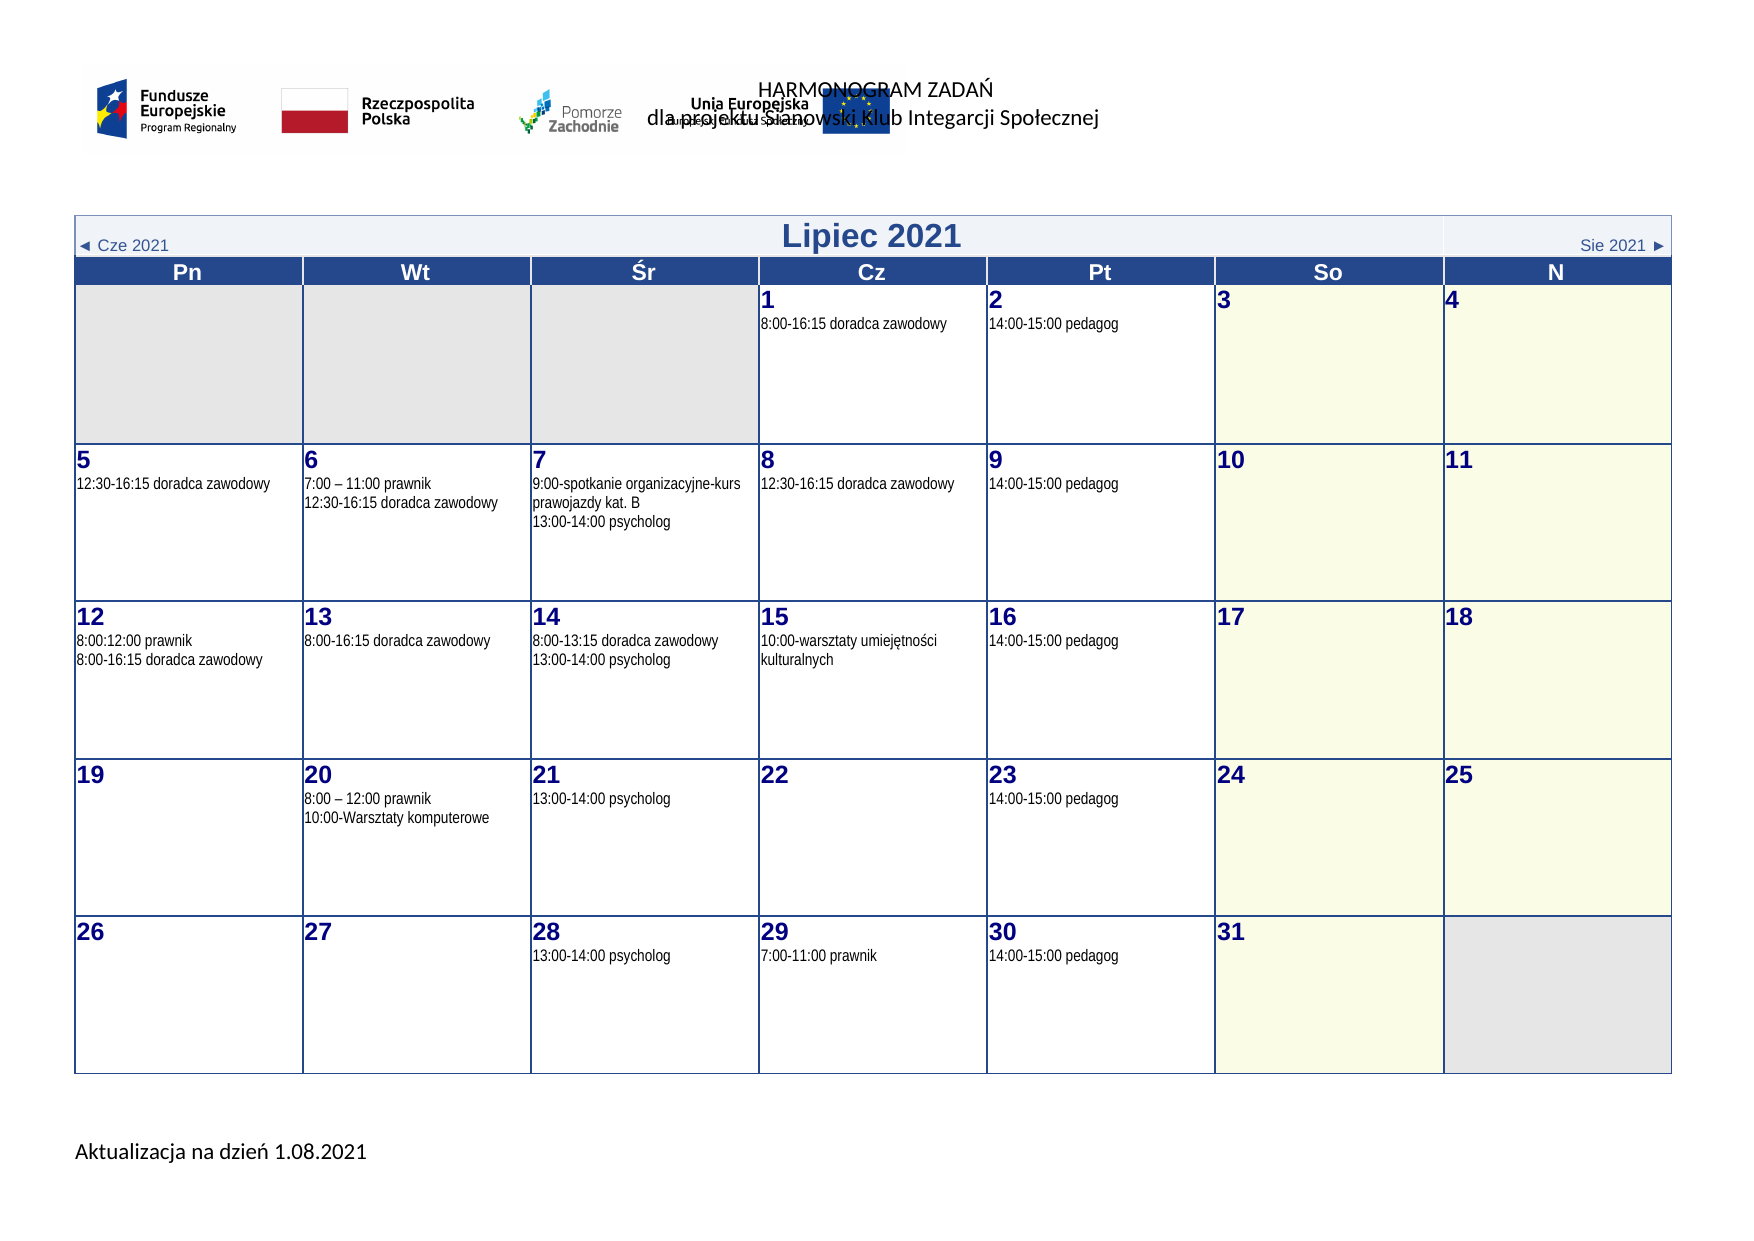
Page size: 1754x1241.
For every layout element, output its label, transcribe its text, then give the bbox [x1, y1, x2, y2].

table_cell 14 8:00-13:15 doradca zawodowy 13:00-14:00 psycholog [532, 602, 758, 758]
table_cell 28 13:00-14:00 psycholog [532, 917, 758, 1073]
table_cell 8 12:30-16:15 doradca zawodowy [760, 445, 986, 600]
table_cell 24 [1216, 760, 1443, 915]
table_header Lipiec 2021 [303, 216, 1443, 254]
table_cell 4 [1445, 285, 1671, 443]
table_cell [532, 285, 758, 443]
table_cell 9 14:00-15:00 pedagog [988, 445, 1214, 600]
table_cell 25 [1445, 760, 1671, 915]
table_cell 30 14:00-15:00 pedagog [988, 917, 1214, 1073]
table_cell 22 [760, 760, 986, 915]
table_cell 19 [76, 760, 302, 915]
table_cell 31 [1216, 917, 1443, 1073]
table_header Sie 2021 ► [1444, 216, 1671, 254]
table_cell 13 8:00-16:15 doradca zawodowy [304, 602, 530, 758]
table_cell 18 [1445, 602, 1671, 758]
table_cell 23 14:00-15:00 pedagog [988, 760, 1214, 915]
table_cell [304, 285, 530, 443]
picture [82, 64, 905, 154]
table_cell 7 9:00-spotkanie organizacyjne-kurs prawojazdy kat. B 13:00-14:00 psycholog [532, 445, 758, 600]
table_cell [76, 285, 302, 443]
table_cell 3 [1216, 285, 1443, 443]
table_cell 16 14:00-15:00 pedagog [988, 602, 1214, 758]
table_cell 6 7:00 – 11:00 prawnik 12:30-16:15 doradca zawodowy [304, 445, 530, 600]
table_cell 27 [304, 917, 530, 1073]
table_cell 10 [1216, 445, 1443, 600]
table_cell Pt [988, 257, 1214, 285]
table_cell 11 [1445, 445, 1671, 600]
table_cell 26 [76, 917, 302, 1073]
table_cell 20 8:00 – 12:00 prawnik 10:00-Warsztaty komputerowe [304, 760, 530, 915]
table_cell [1445, 917, 1671, 1073]
table_cell 12 8:00:12:00 prawnik 8:00-16:15 doradca zawodowy [76, 602, 302, 758]
table_header ◄ Cze 2021 [76, 216, 303, 254]
table_cell 2 14:00-15:00 pedagog [988, 285, 1214, 443]
table_cell 15 10:00-warsztaty umiejętności kulturalnych [760, 602, 986, 758]
table_cell Pn [76, 257, 302, 285]
table_cell Śr [532, 257, 758, 285]
table_cell 17 [1216, 602, 1443, 758]
table_cell 29 7:00-11:00 prawnik [760, 917, 986, 1073]
table_cell 5 12:30-16:15 doradca zawodowy [76, 445, 302, 600]
table_cell 1 8:00-16:15 doradca zawodowy [760, 285, 986, 443]
table_cell Wt [304, 257, 530, 285]
table_cell So [1216, 257, 1443, 285]
table_cell Cz [760, 257, 986, 285]
table_cell 21 13:00-14:00 psycholog [532, 760, 758, 915]
table_cell N [1445, 257, 1671, 285]
